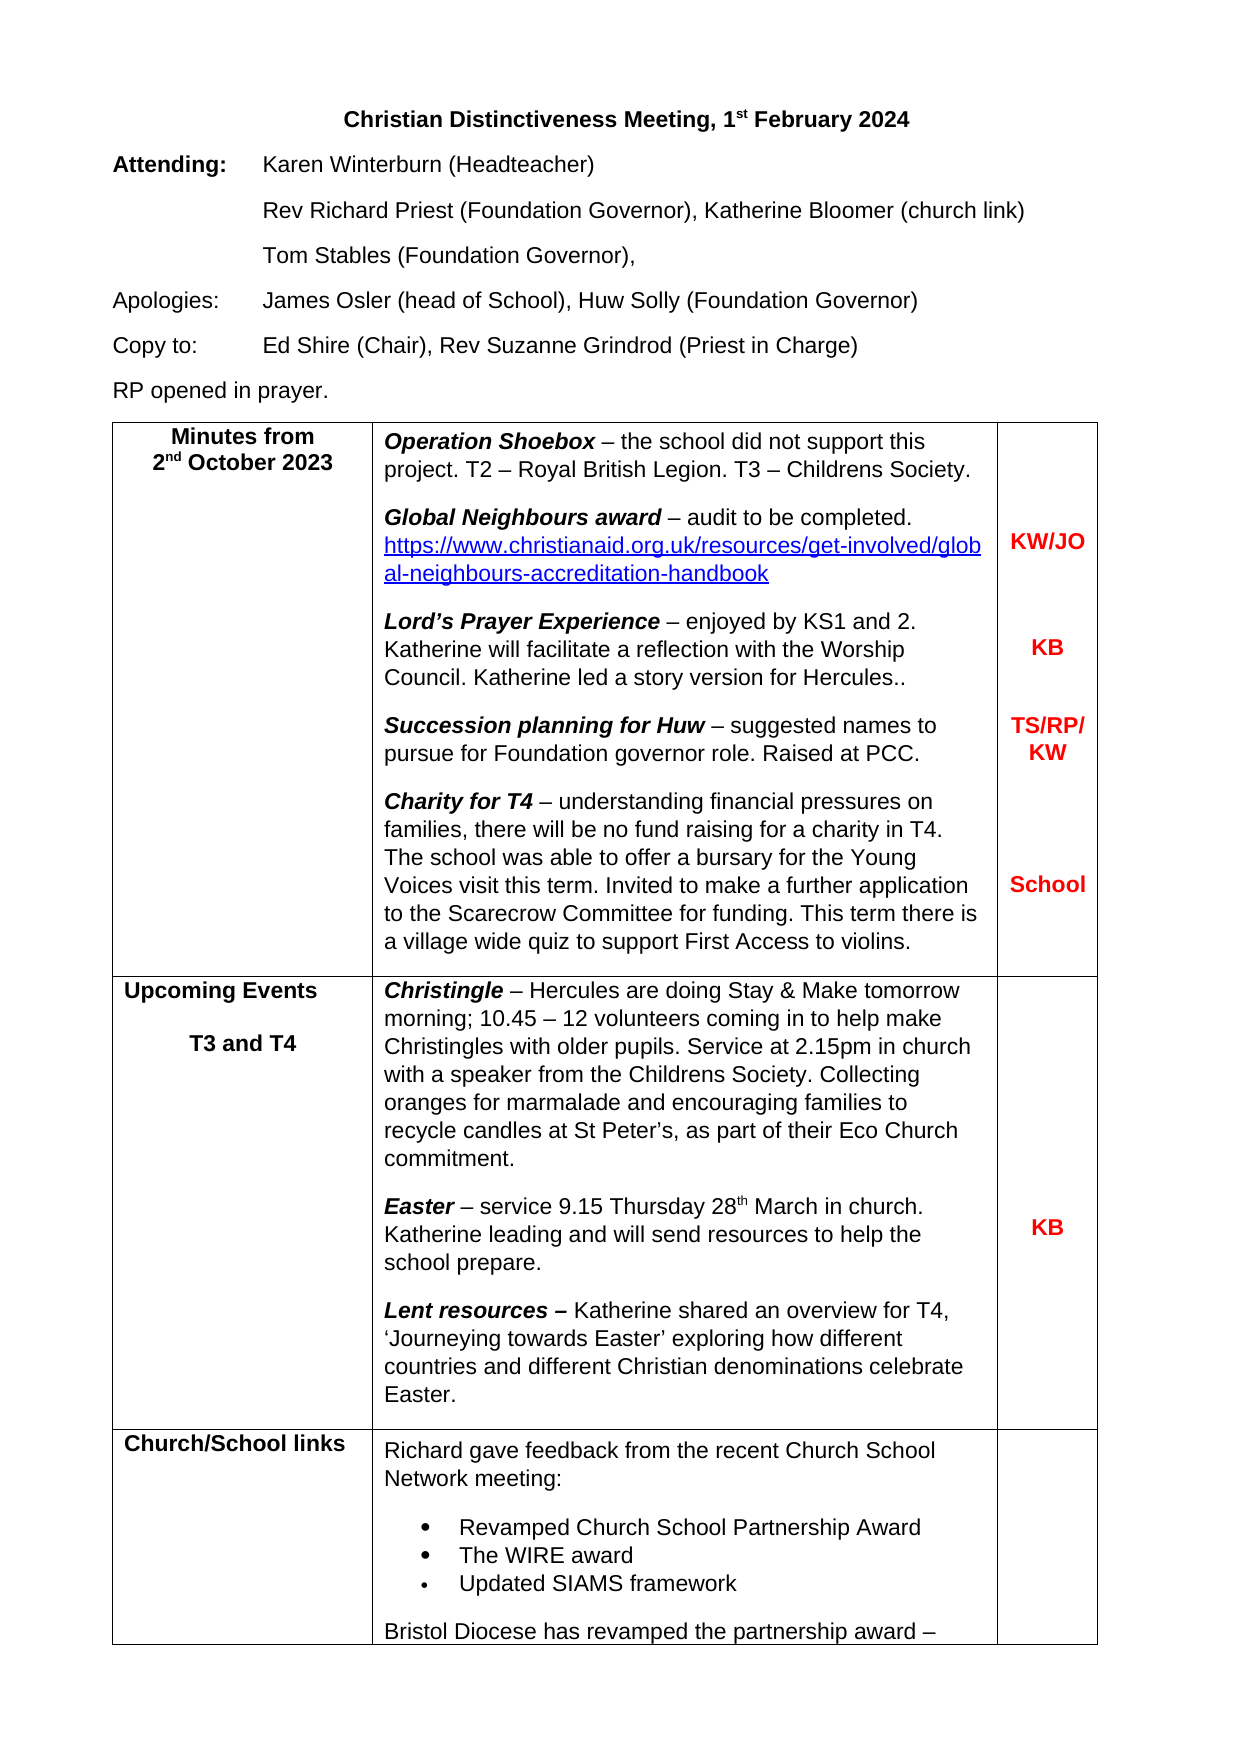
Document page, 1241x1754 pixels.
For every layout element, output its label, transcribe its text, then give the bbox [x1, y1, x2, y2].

text Apologies: James Osler (head of School), Huw Solly (Foundation Governor) [112, 287, 1128, 313]
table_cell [373, 1430, 997, 1644]
table_cell [998, 1430, 1097, 1644]
table_cell KB [998, 977, 1097, 1429]
text Copy to: Ed Shire (Chair), Rev Suzanne Grindrod (Priest in Charge) [112, 332, 1128, 358]
text Christian Distinctiveness Meeting, 1st February 2024 [112, 106, 1128, 133]
table_header Operation Shoebox – the school did not support this project. T2 – Royal British Legion. T3 – Childrens Society. Global Neighbours award – audit to be completed. https://www.christianaid.org.uk/resources/get-involved/global-neighbours-accreditation-handbook Lord’s Prayer Experience – enjoyed by KS1 and 2. Katherine will facilitate a reflection with the Worship Council. Katherine led a story version for Hercules.. Succession planning for Huw – suggested names to pursue for Foundation governor role. Raised at PCC. Charity for T4 – understanding financial pressures on families, there will be no fund raising for a charity in T4. The school was able to offer a bursary for the Young Voices visit this term. Invited to make a further application to the Scarecrow Committee for funding. This term there is a village wide quiz to support First Access to violins. [373, 423, 997, 976]
table_cell Christingle – Hercules are doing Stay & Make tomorrow morning; 10.45 – 12 volunteers coming in to help make Christingles with older pupils. Service at 2.15pm in church with a speaker from the Childrens Society. Collecting oranges for marmalade and encouraging families to recycle candles at St Peter’s, as part of their Eco Church commitment. Easter – service 9.15 Thursday 28th March in church. Katherine leading and will send resources to help the school prepare. Lent resources – Katherine shared an overview for T4, ‘Journeying towards Easter’ exploring how different countries and different Christian denominations celebrate Easter. [373, 977, 997, 1429]
text Attending: Karen Winterburn (Headteacher) [112, 151, 1128, 178]
text RP opened in prayer. [112, 377, 1128, 403]
table_cell Upcoming Events T3 and T4 [113, 977, 372, 1429]
table_header KW/JO KB TS/RP/ KW School [998, 423, 1097, 976]
text Rev Richard Priest (Foundation Governor), Katherine Bloomer (church link) [262, 197, 1128, 223]
text Tom Stables (Foundation Governor), [262, 242, 1128, 268]
table_cell Church/School links [113, 1430, 372, 1644]
table_header Minutes from 2nd October 2023 [113, 423, 372, 976]
